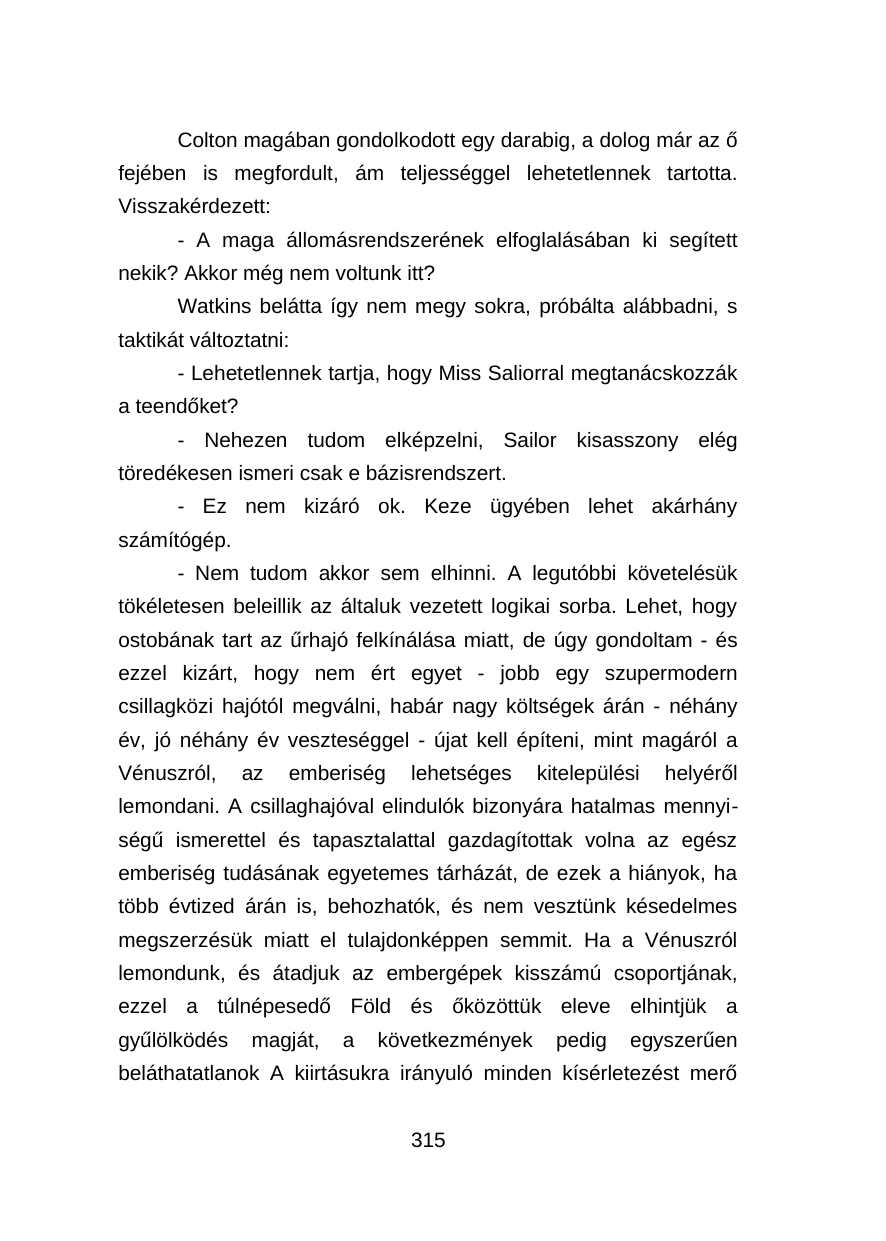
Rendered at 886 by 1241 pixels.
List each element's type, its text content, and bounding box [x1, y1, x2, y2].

text - Lehetetlennek tartja, hogy Miss Saliorral megtanácskozzák a teendőket? [118, 351, 738, 418]
text Watkins belátta így nem megy sokra, próbálta alábbadni, s taktikát változtatni: [118, 285, 738, 351]
text - Nehezen tudom elképzelni, Sailor kisasszony elég töredékesen ismeri csak e bázisrendszert. [118, 418, 738, 485]
text - A maga állomásrendszerének elfoglalásában ki segített nekik? Akkor még nem voltunk itt? [118, 218, 738, 285]
text - Ez nem kizáró ok. Keze ügyében lehet akárhány számítógép. [118, 485, 738, 551]
text Colton magában gondolkodott egy darabig, a dolog már az ő fejében is megfordult, ám teljességgel lehetetlennek tartotta. Visszakérdezett: [118, 118, 738, 218]
